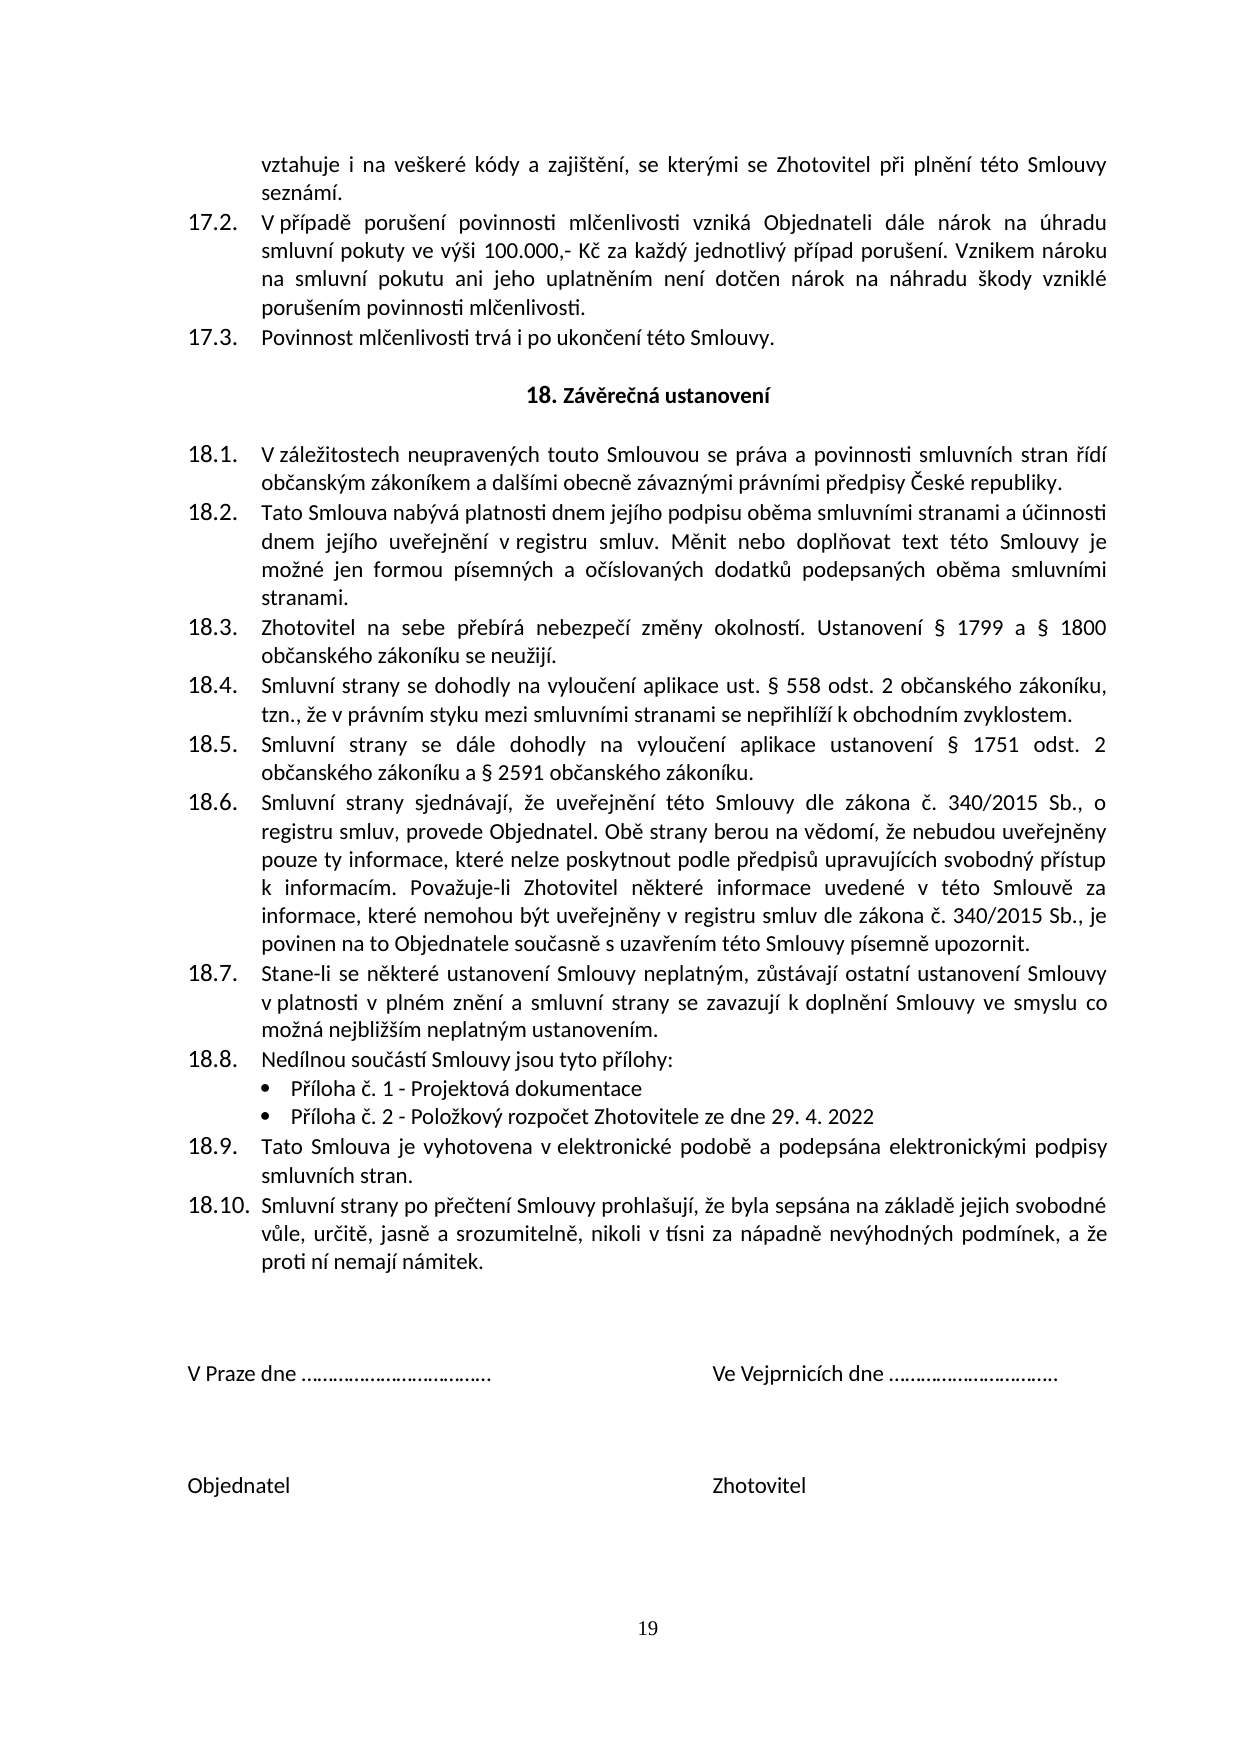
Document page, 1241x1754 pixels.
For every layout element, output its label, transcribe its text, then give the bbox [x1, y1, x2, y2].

list Závěrečná ustanovení [187, 379, 1108, 410]
list Smluvní strany se dále dohodly na vyloučení aplikace ustanovení § 1751 odst. 2 občanského zákoníku a § 2591 občanského zákoníku. [187, 728, 1108, 786]
list Příloha č. 2 - Položkový rozpočet Zhotovitele ze dne 29. 4. 2022 [261, 1102, 1108, 1130]
list V záležitostech neupravených touto Smlouvou se práva a povinnosti smluvních stran řídí občanským zákoníkem a dalšími obecně závaznými právními předpisy České republiky. [187, 438, 1108, 496]
list Tato Smlouva nabývá platnosti dnem jejího podpisu oběma smluvními stranami a účinnosti dnem jejího uveřejnění v registru smluv. Měnit nebo doplňovat text této Smlouvy je možné jen formou písemných a očíslovaných dodatků podepsaných oběma smluvními stranami. [187, 496, 1108, 611]
list Stane-li se některé ustanovení Smlouvy neplatným, zůstávají ostatní ustanovení Smlouvy v platnosti v plném znění a smluvní strany se zavazují k doplnění Smlouvy ve smyslu co možná nejbližším neplatným ustanovením. [187, 957, 1108, 1044]
text V Praze dne ……………………………… Ve Vejprnicích dne ………………………….. [187, 1359, 1108, 1387]
text Objednatel Zhotovitel [187, 1471, 1108, 1499]
list Zhotovitel na sebe přebírá nebezpečí změny okolností. Ustanovení § 1799 a § 1800 občanského zákoníku se neužijí. [187, 611, 1108, 669]
list Smluvní strany sjednávají, že uveřejnění této Smlouvy dle zákona č. 340/2015 Sb., o registru smluv, provede Objednatel. Obě strany berou na vědomí, že nebudou uveřejněny pouze ty informace, které nelze poskytnout podle předpisů upravujících svobodný přístup k informacím. Považuje-li Zhotovitel některé informace uvedené v této Smlouvě za informace, které nemohou být uveřejněny v registru smluv dle zákona č. 340/2015 Sb., je povinen na to Objednatele současně s uzavřením této Smlouvy písemně upozornit. [187, 786, 1108, 957]
list Povinnost mlčenlivosti trvá i po ukončení této Smlouvy. [187, 321, 1108, 351]
list Nedílnou součástí Smlouvy jsou tyto přílohy: [187, 1044, 1108, 1074]
list Smluvní strany se dohodly na vyloučení aplikace ust. § 558 odst. 2 občanského zákoníku, tzn., že v právním styku mezi smluvními stranami se nepřihlíží k obchodním zvyklostem. [187, 669, 1108, 728]
list V případě porušení povinnosti mlčenlivosti vzniká Objednateli dále nárok na úhradu smluvní pokuty ve výši 100.000,- Kč za každý jednotlivý případ porušení. Vznikem nároku na smluvní pokutu ani jeho uplatněním není dotčen nárok na náhradu škody vzniklé porušením povinnosti mlčenlivosti. [187, 206, 1108, 321]
list Smluvní strany po přečtení Smlouvy prohlašují, že byla sepsána na základě jejich svobodné vůle, určitě, jasně a srozumitelně, nikoli v tísni za nápadně nevýhodných podmínek, a že proti ní nemají námitek. [187, 1189, 1108, 1275]
list Příloha č. 1 - Projektová dokumentace [261, 1074, 1108, 1102]
list Tato Smlouva je vyhotovena v elektronické podobě a podepsána elektronickými podpisy smluvních stran. [187, 1130, 1108, 1189]
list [187, 150, 1108, 206]
